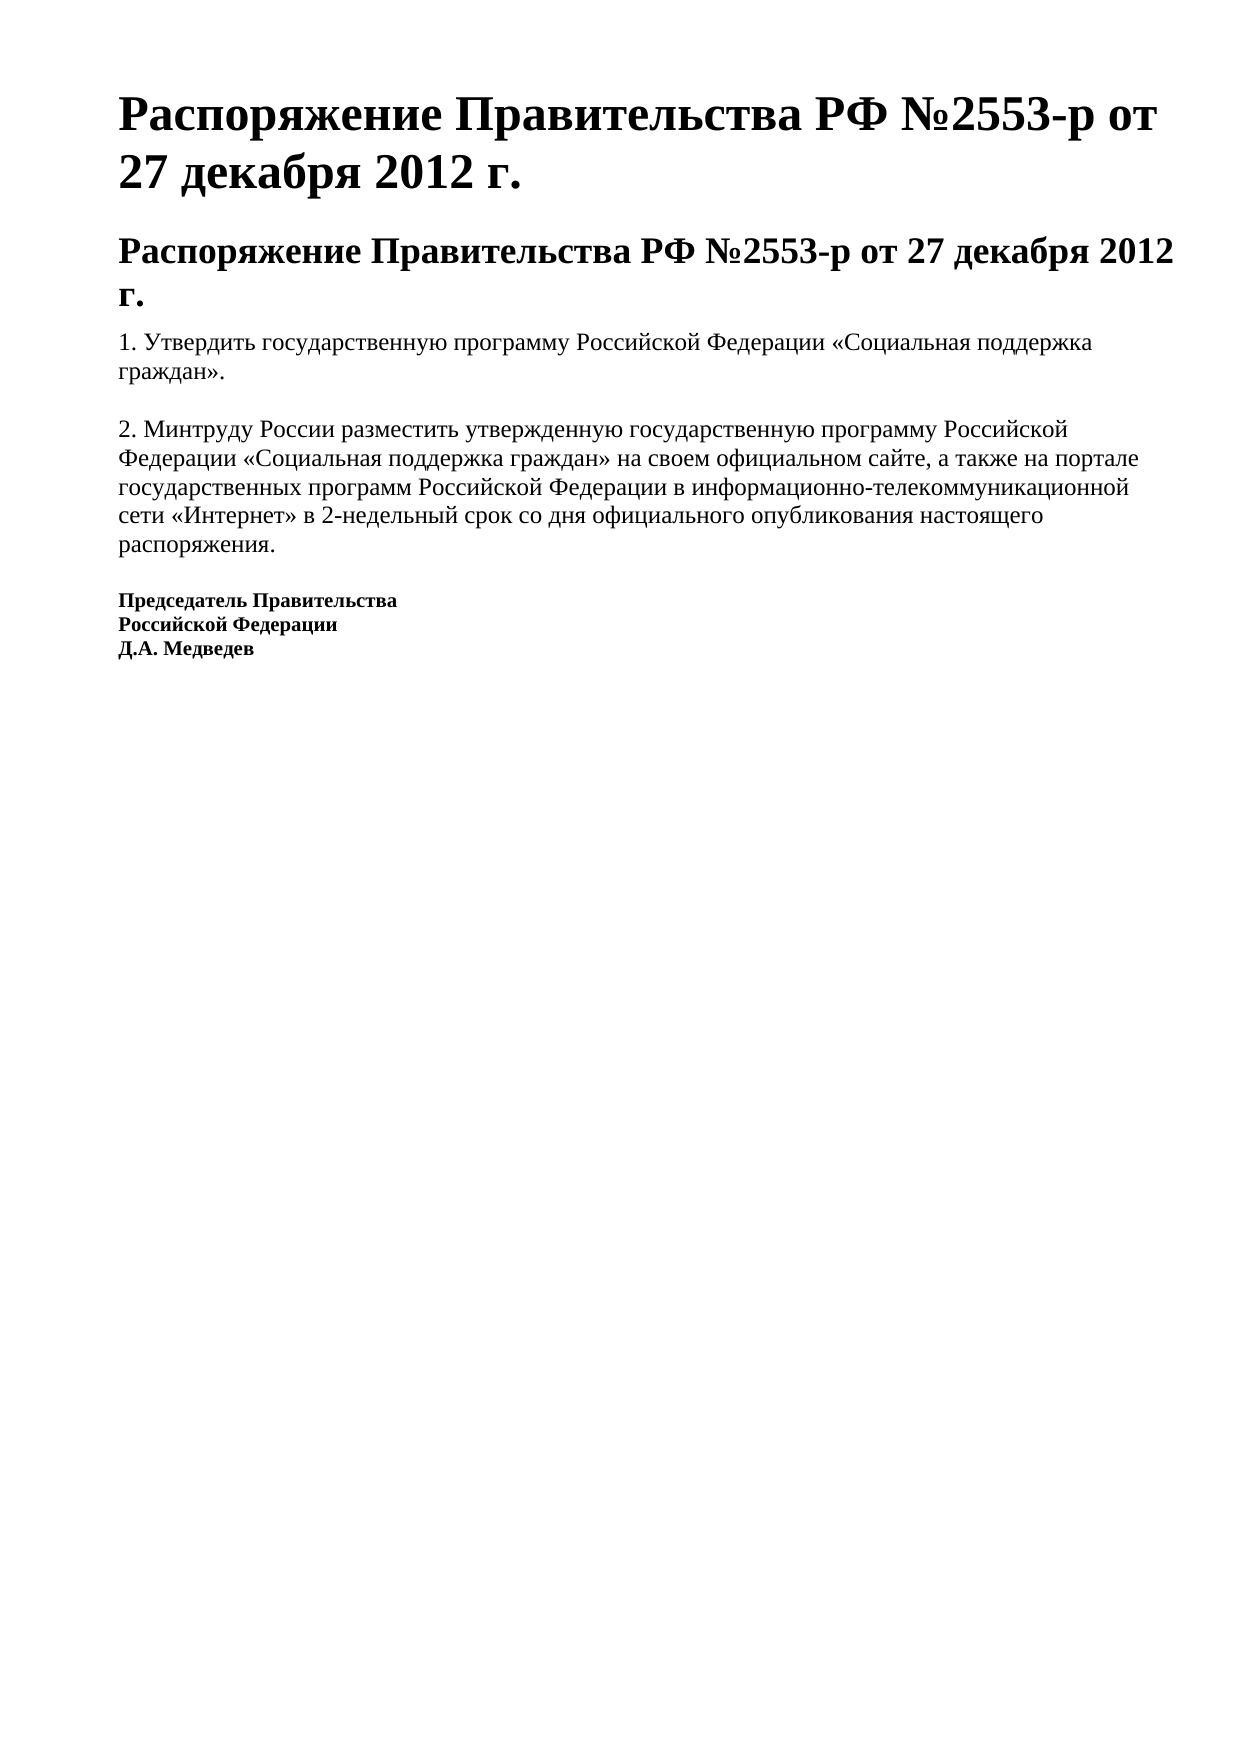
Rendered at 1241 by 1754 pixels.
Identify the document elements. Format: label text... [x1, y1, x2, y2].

text 2. Минтруду России разместить утвержденную государственную программу Российской Федерации «Социальная поддержка граждан» на своем официальном сайте, а также на портале государственных программ Российской Федерации в информационно-телекоммуникационной сети «Интернет» в 2-недельный срок со дня официального опубликования настоящего распоряжения. [118, 414, 1181, 558]
subtitle Распоряжение Правительства РФ №2553-р от 27 декабря 2012 г. [118, 84, 1181, 199]
subtitle Председатель Правительства Российской Федерации Д.А. Медведев [118, 587, 1181, 660]
subtitle Распоряжение Правительства РФ №2553-р от 27 декабря 2012 г. [118, 228, 1181, 315]
text 1. Утвердить государственную программу Российской Федерации «Социальная поддержка граждан». [118, 327, 1181, 385]
